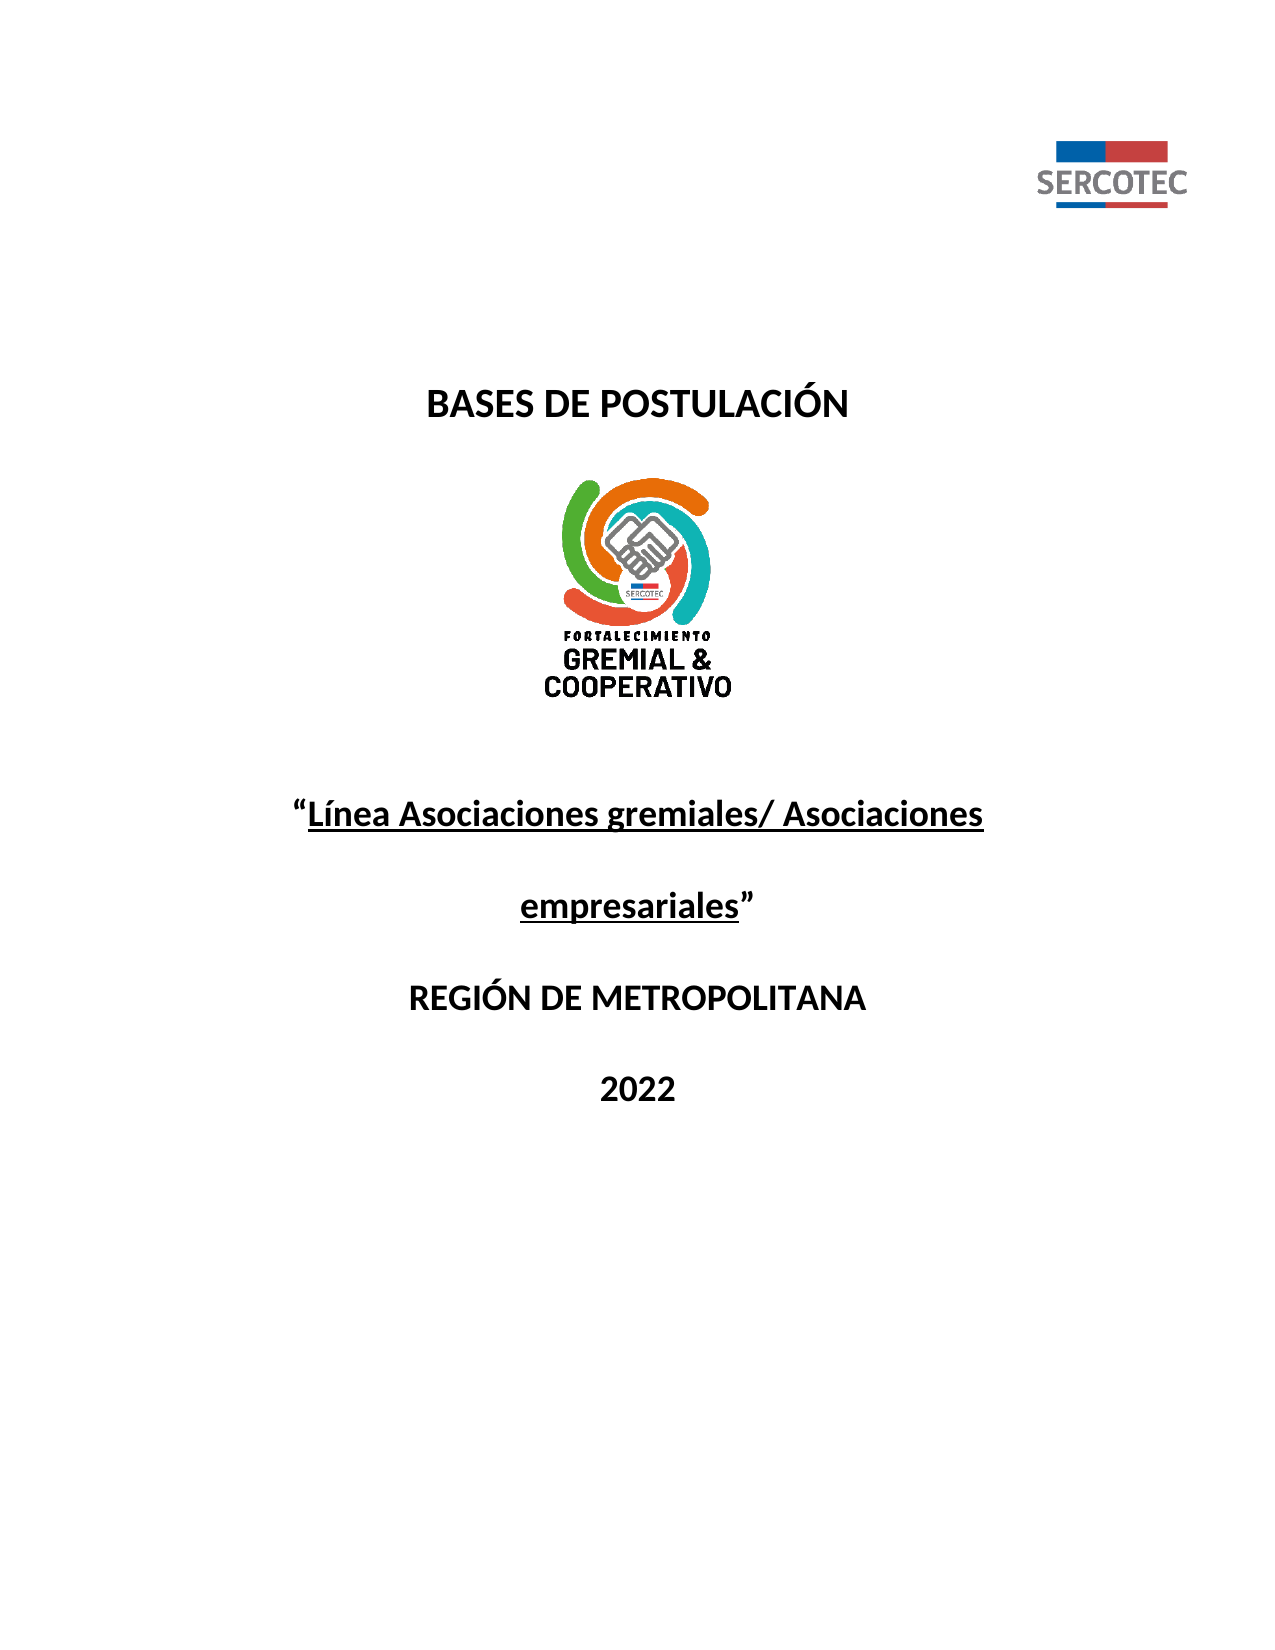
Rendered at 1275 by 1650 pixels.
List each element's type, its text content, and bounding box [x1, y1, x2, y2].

text REGIÓN DE METROPOLITANA [177, 974, 1098, 1019]
picture [1032, 133, 1191, 215]
text 2022 [177, 1065, 1098, 1111]
text BASES DE POSTULACIÓN [177, 377, 1098, 428]
text “Línea Asociaciones gremiales/ Asociaciones empresariales” [177, 790, 1098, 928]
picture [543, 478, 732, 704]
